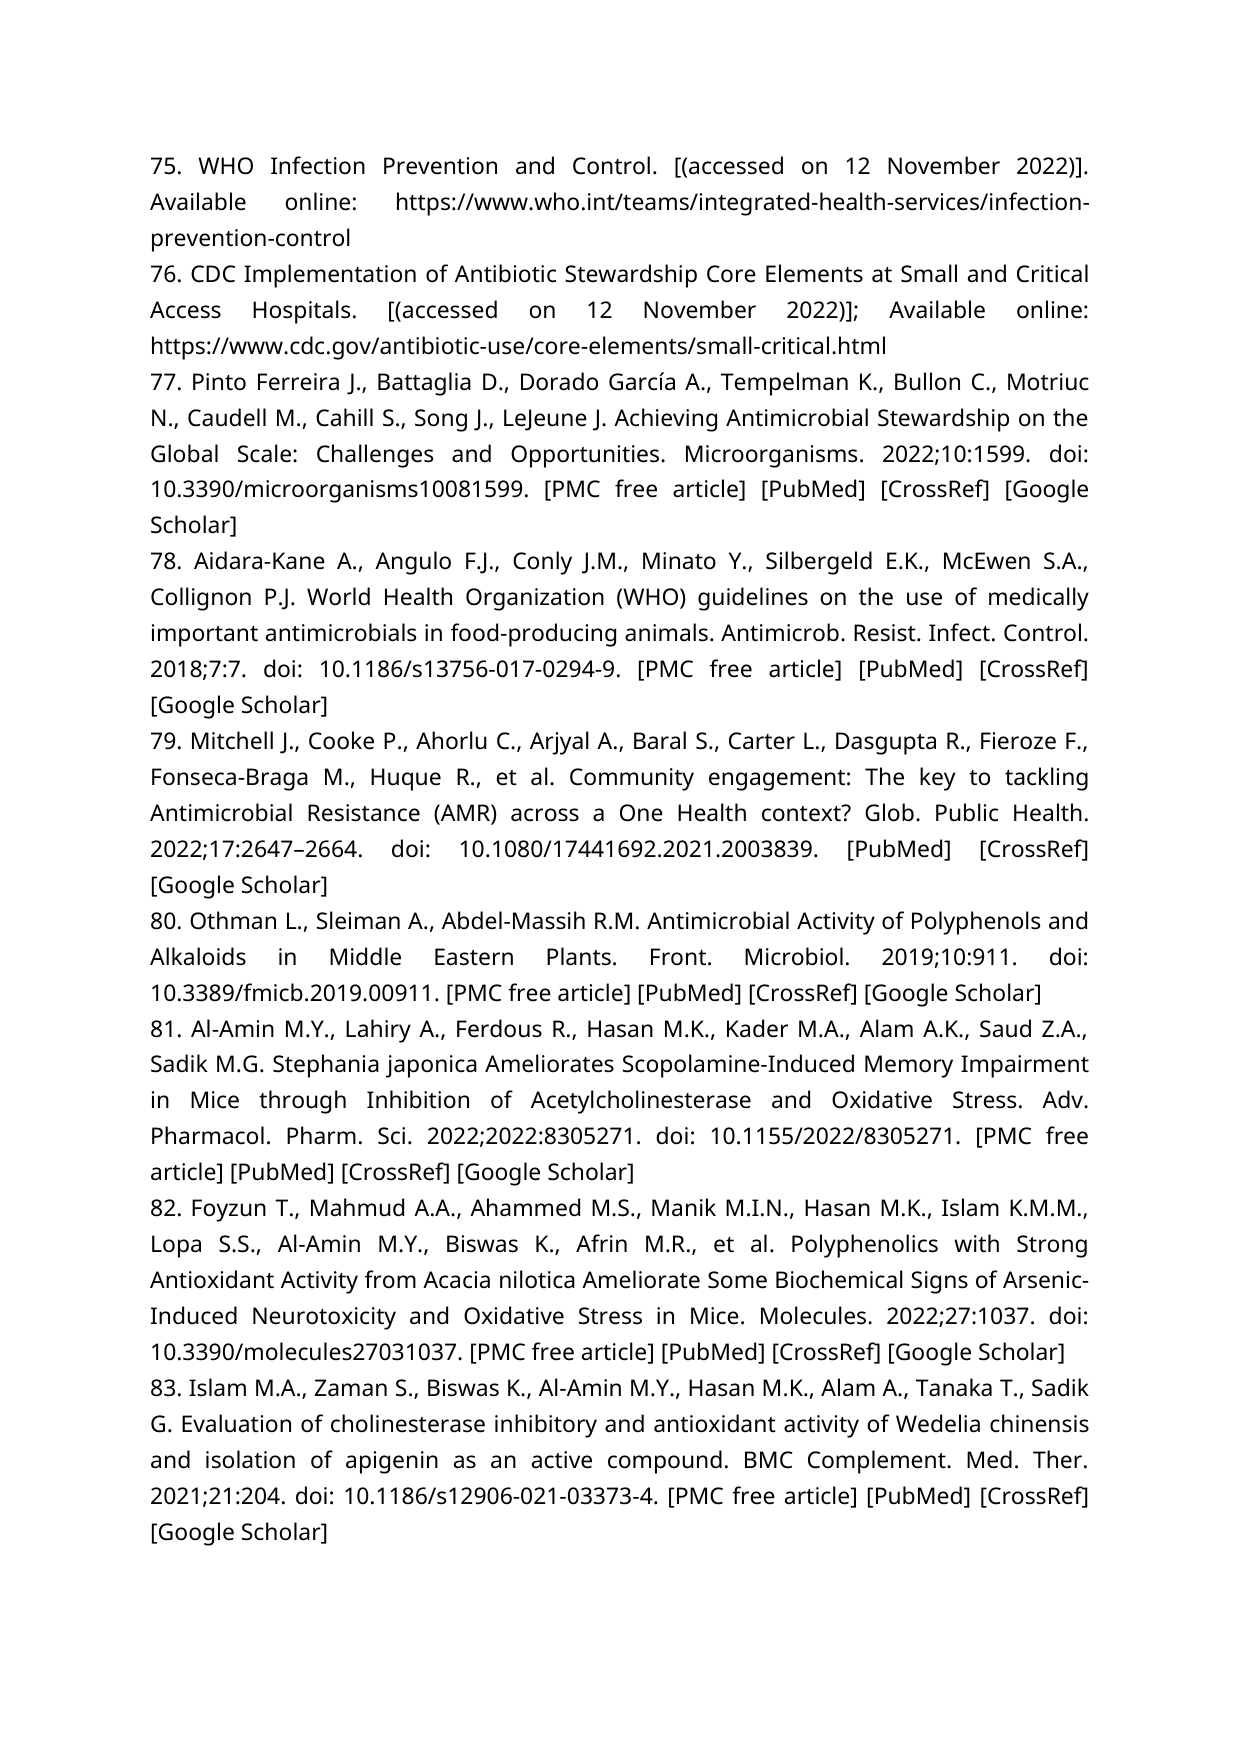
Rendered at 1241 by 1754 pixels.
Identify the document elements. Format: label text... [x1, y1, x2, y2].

text 78. Aidara-Kane A., Angulo F.J., Conly J.M., Minato Y., Silbergeld E.K., McEwen S.A., Collignon P.J. World Health Organization (WHO) guidelines on the use of medically important antimicrobials in food-producing animals. Antimicrob. Resist. Infect. Control. 2018;7:7. doi: 10.1186/s13756-017-0294-9. [PMC free article] [PubMed] [CrossRef] [Google Scholar] [150, 545, 1090, 720]
text 76. CDC Implementation of Antibiotic Stewardship Core Elements at Small and Critical Access Hospitals. [(accessed on 12 November 2022)]; Available online: https://www.cdc.gov/antibiotic-use/core-elements/small-critical.html [150, 258, 1090, 361]
text 80. Othman L., Sleiman A., Abdel-Massih R.M. Antimicrobial Activity of Polyphenols and Alkaloids in Middle Eastern Plants. Front. Microbiol. 2019;10:911. doi: 10.3389/fmicb.2019.00911. [PMC free article] [PubMed] [CrossRef] [Google Scholar] [150, 905, 1090, 1008]
text 77. Pinto Ferreira J., Battaglia D., Dorado García A., Tempelman K., Bullon C., Motriuc N., Caudell M., Cahill S., Song J., LeJeune J. Achieving Antimicrobial Stewardship on the Global Scale: Challenges and Opportunities. Microorganisms. 2022;10:1599. doi: 10.3390/microorganisms10081599. [PMC free article] [PubMed] [CrossRef] [Google Scholar] [150, 366, 1090, 541]
text 82. Foyzun T., Mahmud A.A., Ahammed M.S., Manik M.I.N., Hasan M.K., Islam K.M.M., Lopa S.S., Al-Amin M.Y., Biswas K., Afrin M.R., et al. Polyphenolics with Strong Antioxidant Activity from Acacia nilotica Ameliorate Some Biochemical Signs of Arsenic-Induced Neurotoxicity and Oxidative Stress in Mice. Molecules. 2022;27:1037. doi: 10.3390/molecules27031037. [PMC free article] [PubMed] [CrossRef] [Google Scholar] [150, 1192, 1090, 1367]
text 75. WHO Infection Prevention and Control. [(accessed on 12 November 2022)]. Available online: https://www.who.int/teams/integrated-health-services/infection-prevention-control [150, 150, 1090, 253]
text 83. Islam M.A., Zaman S., Biswas K., Al-Amin M.Y., Hasan M.K., Alam A., Tanaka T., Sadik G. Evaluation of cholinesterase inhibitory and antioxidant activity of Wedelia chinensis and isolation of apigenin as an active compound. BMC Complement. Med. Ther. 2021;21:204. doi: 10.1186/s12906-021-03373-4. [PMC free article] [PubMed] [CrossRef] [Google Scholar] [150, 1372, 1090, 1547]
text 81. Al-Amin M.Y., Lahiry A., Ferdous R., Hasan M.K., Kader M.A., Alam A.K., Saud Z.A., Sadik M.G. Stephania japonica Ameliorates Scopolamine-Induced Memory Impairment in Mice through Inhibition of Acetylcholinesterase and Oxidative Stress. Adv. Pharmacol. Pharm. Sci. 2022;2022:8305271. doi: 10.1155/2022/8305271. [PMC free article] [PubMed] [CrossRef] [Google Scholar] [150, 1012, 1090, 1187]
text 79. Mitchell J., Cooke P., Ahorlu C., Arjyal A., Baral S., Carter L., Dasgupta R., Fieroze F., Fonseca-Braga M., Huque R., et al. Community engagement: The key to tackling Antimicrobial Resistance (AMR) across a One Health context? Glob. Public Health. 2022;17:2647–2664. doi: 10.1080/17441692.2021.2003839. [PubMed] [CrossRef] [Google Scholar] [150, 725, 1090, 900]
